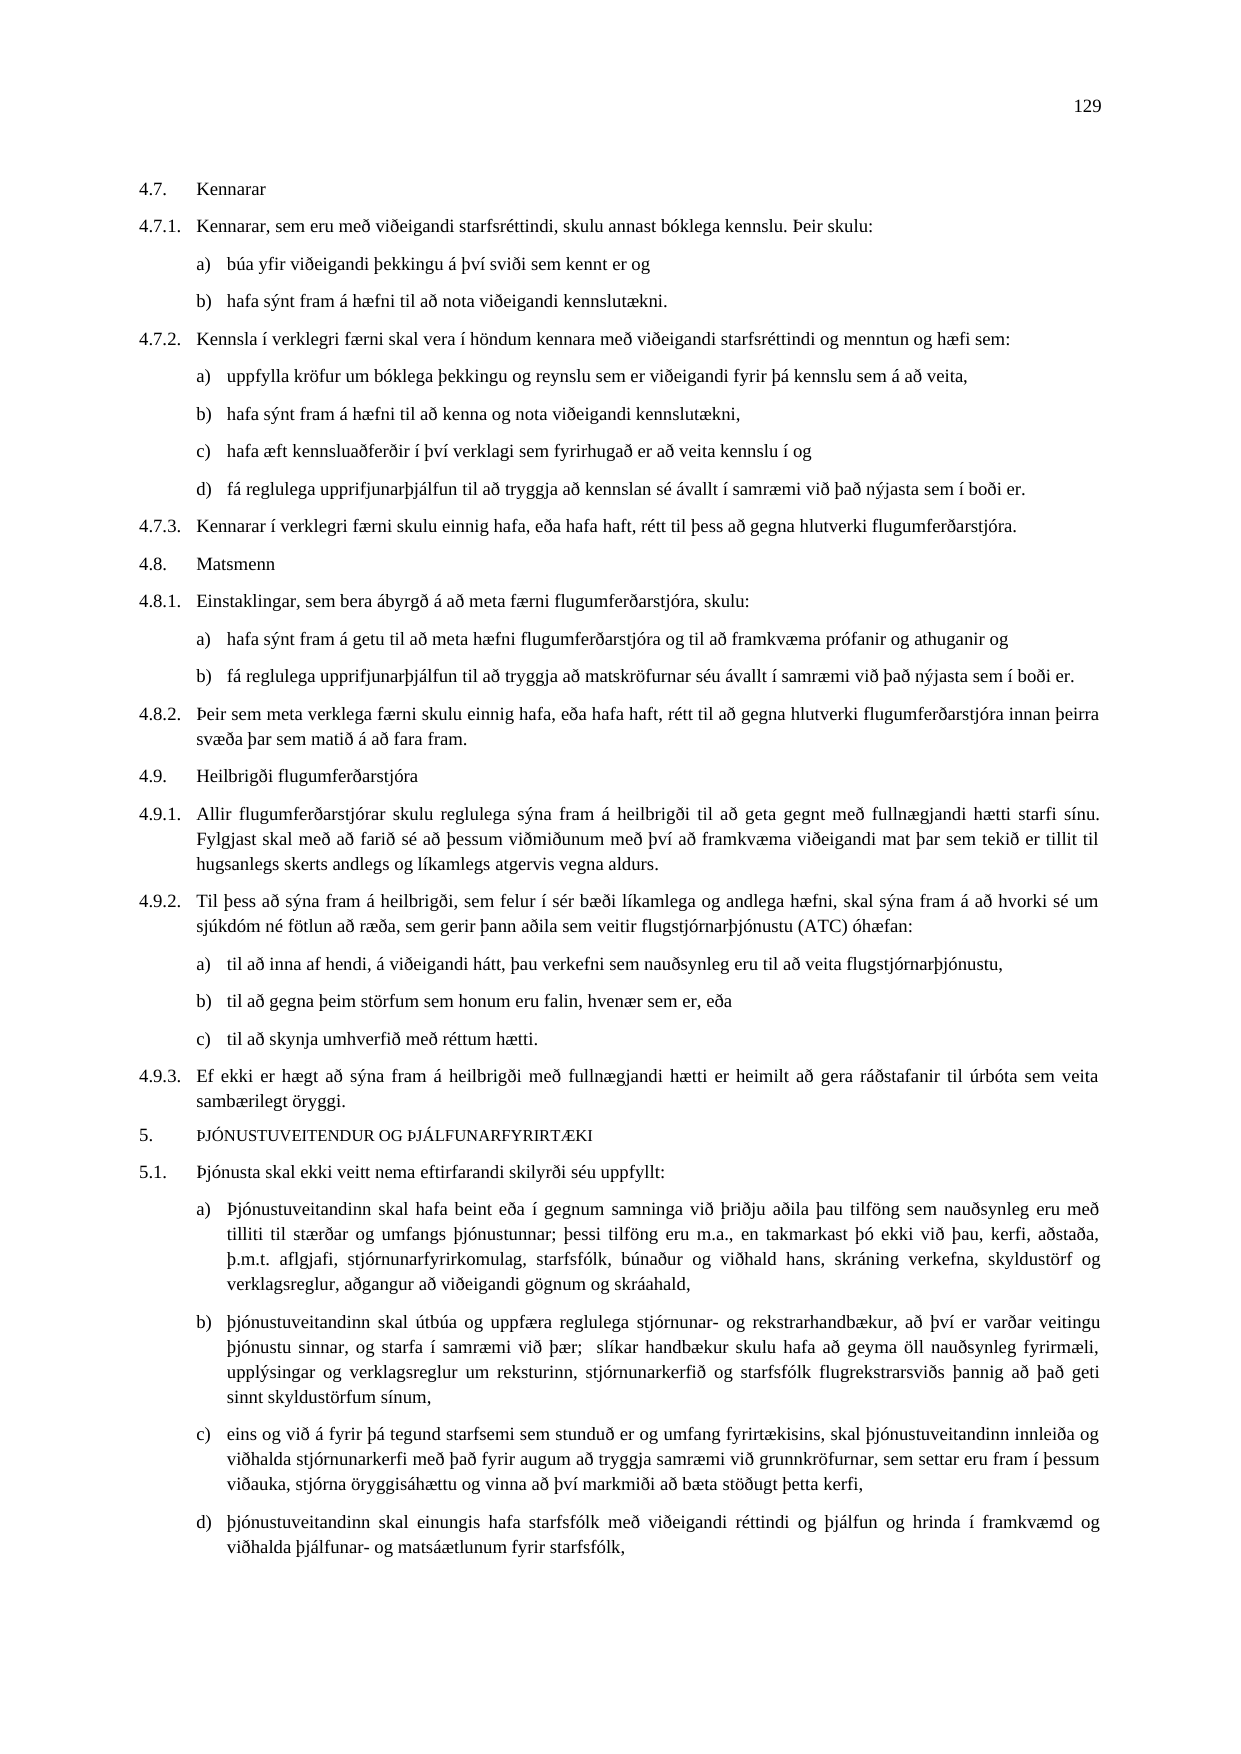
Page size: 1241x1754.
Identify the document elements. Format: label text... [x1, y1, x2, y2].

text 5.1. Þjónusta skal ekki veitt nema eftirfarandi skilyrði séu uppfyllt: [139, 1158, 1101, 1183]
text a) til að inna af hendi, á viðeigandi hátt, þau verkefni sem nauðsynleg eru til að veita flugstjórnarþjónustu, [196, 950, 1101, 975]
text 4.7.1. Kennarar, sem eru með viðeigandi starfsréttindi, skulu annast bóklega kennslu. Þeir skulu: [139, 212, 1101, 237]
text 4.8.2. Þeir sem meta verklega færni skulu einnig hafa, eða hafa haft, rétt til að gegna hlutverki flugumferðarstjóra innan þeirra svæða þar sem matið á að fara fram. [139, 700, 1101, 750]
text a) hafa sýnt fram á getu til að meta hæfni flugumferðarstjóra og til að framkvæma prófanir og athuganir og [196, 625, 1101, 650]
text 4.9.1. Allir flugumferðarstjórar skulu reglulega sýna fram á heilbrigði til að geta gegnt með fullnægjandi hætti starfi sínu. Fylgjast skal með að farið sé að þessum viðmiðunum með því að framkvæma viðeigandi mat þar sem tekið er tillit til hugsanlegs skerts andlegs og líkamlegs atgervis vegna aldurs. [139, 800, 1101, 875]
text b) hafa sýnt fram á hæfni til að nota viðeigandi kennslutækni. [196, 287, 1101, 312]
text c) hafa æft kennsluaðferðir í því verklagi sem fyrirhugað er að veita kennslu í og [196, 437, 1101, 462]
text 5. ÞJÓNUSTUVEITENDUR OG ÞJÁLFUNARFYRIRTÆKI [139, 1125, 1101, 1146]
text 4.8. Matsmenn [139, 550, 1101, 575]
text a) búa yfir viðeigandi þekkingu á því sviði sem kennt er og [196, 250, 1101, 275]
text 4.7.2. Kennsla í verklegri færni skal vera í höndum kennara með viðeigandi starfsréttindi og menntun og hæfi sem: [139, 325, 1101, 350]
text 4.7. Kennarar [139, 175, 1101, 200]
text b) til að gegna þeim störfum sem honum eru falin, hvenær sem er, eða [196, 987, 1101, 1012]
text b) fá reglulega upprifjunarþjálfun til að tryggja að matskröfurnar séu ávallt í samræmi við það nýjasta sem í boði er. [196, 662, 1101, 687]
text c) eins og við á fyrir þá tegund starfsemi sem stunduð er og umfang fyrirtækisins, skal þjónustuveitandinn innleiða og viðhalda stjórnunarkerfi með það fyrir augum að tryggja samræmi við grunnkröfurnar, sem settar eru fram í þessum viðauka, stjórna öryggisáhættu og vinna að því markmiði að bæta stöðugt þetta kerfi, [196, 1421, 1101, 1496]
text b) þjónustuveitandinn skal útbúa og uppfæra reglulega stjórnunar- og rekstrarhandbækur, að því er varðar veitingu þjónustu sinnar, og starfa í samræmi við þær; slíkar handbækur skulu hafa að geyma öll nauðsynleg fyrirmæli, upplýsingar og verklagsreglur um reksturinn, stjórnunarkerfið og starfsfólk flugrekstrarsviðs þannig að það geti sinnt skyldustörfum sínum, [196, 1308, 1101, 1408]
text 4.9. Heilbrigði flugumferðarstjóra [139, 762, 1101, 787]
text 4.8.1. Einstaklingar, sem bera ábyrgð á að meta færni flugumferðarstjóra, skulu: [139, 587, 1101, 612]
text d) þjónustuveitandinn skal einungis hafa starfsfólk með viðeigandi réttindi og þjálfun og hrinda í framkvæmd og viðhalda þjálfunar- og matsáætlunum fyrir starfsfólk, [196, 1508, 1101, 1558]
text 4.7.3. Kennarar í verklegri færni skulu einnig hafa, eða hafa haft, rétt til þess að gegna hlutverki flugumferðarstjóra. [139, 512, 1101, 537]
text 4.9.3. Ef ekki er hægt að sýna fram á heilbrigði með fullnægjandi hætti er heimilt að gera ráðstafanir til úrbóta sem veita sambærilegt öryggi. [139, 1062, 1101, 1112]
text c) til að skynja umhverfið með réttum hætti. [196, 1025, 1101, 1050]
text a) uppfylla kröfur um bóklega þekkingu og reynslu sem er viðeigandi fyrir þá kennslu sem á að veita, [196, 362, 1101, 387]
text a) Þjónustuveitandinn skal hafa beint eða í gegnum samninga við þriðju aðila þau tilföng sem nauðsynleg eru með tilliti til stærðar og umfangs þjónustunnar; þessi tilföng eru m.a., en takmarkast þó ekki við þau, kerfi, aðstaða, þ.m.t. aflgjafi, stjórnunarfyrirkomulag, starfsfólk, búnaður og viðhald hans, skráning verkefna, skyldustörf og verklagsreglur, aðgangur að viðeigandi gögnum og skráahald, [196, 1196, 1101, 1296]
text d) fá reglulega upprifjunarþjálfun til að tryggja að kennslan sé ávallt í samræmi við það nýjasta sem í boði er. [196, 475, 1101, 500]
text b) hafa sýnt fram á hæfni til að kenna og nota viðeigandi kennslutækni, [196, 400, 1101, 425]
text 4.9.2. Til þess að sýna fram á heilbrigði, sem felur í sér bæði líkamlega og andlega hæfni, skal sýna fram á að hvorki sé um sjúkdóm né fötlun að ræða, sem gerir þann aðila sem veitir flugstjórnarþjónustu (ATC) óhæfan: [139, 887, 1101, 937]
